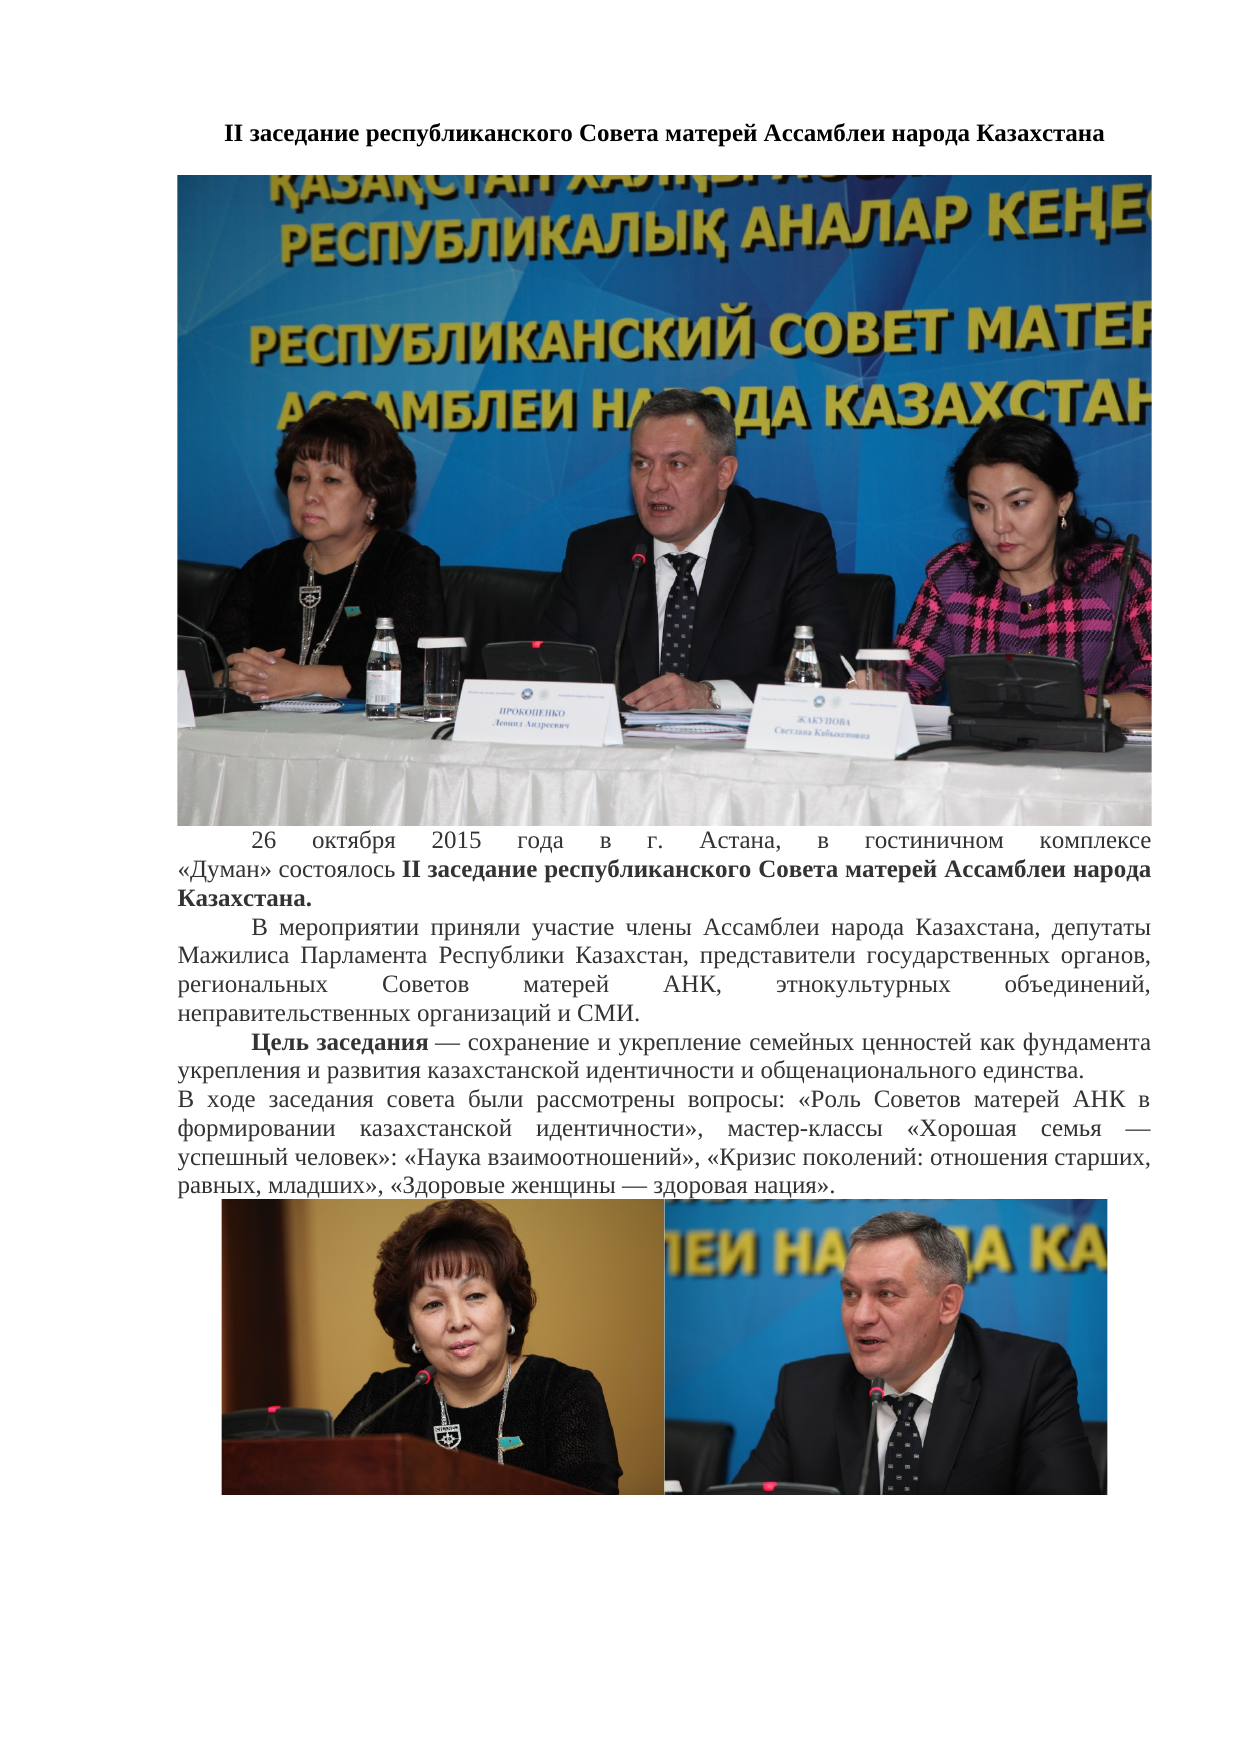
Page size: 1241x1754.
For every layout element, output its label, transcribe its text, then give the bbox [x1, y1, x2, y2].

picture [221, 1199, 1108, 1495]
text В мероприятии приняли участие члены Ассамблеи народа Казахстана, депутаты Мажилиса Парламента Республики Казахстан, представители государственных органов, региональных Советов матерей АНК, этнокультурных объединений, неправительственных организаций и СМИ. [177, 912, 1152, 1027]
text В ходе заседания совета были рассмотрены вопросы: «Роль Советов матерей АНК в формировании казахстанской идентичности», мастер-классы «Хорошая семья — успешный человек»: «Наука взаимоотношений», «Кризис поколений: отношения старших, равных, младших», «Здоровые женщины — здоровая нация». [177, 1084, 1152, 1199]
text Цель заседания — сохранение и укрепление семейных ценностей как фундамента укрепления и развития казахстанской идентичности и общенационального единства. [177, 1027, 1152, 1084]
text 26 октября 2015 года в г. Астана, в гостиничном комплексе «Думан» состоялось II заседание республиканского Совета матерей Ассамблеи народа Казахстана. [177, 826, 1152, 912]
text II заседание республиканского Совета матерей Ассамблеи народа Казахстана [177, 118, 1152, 147]
picture [177, 175, 1152, 826]
